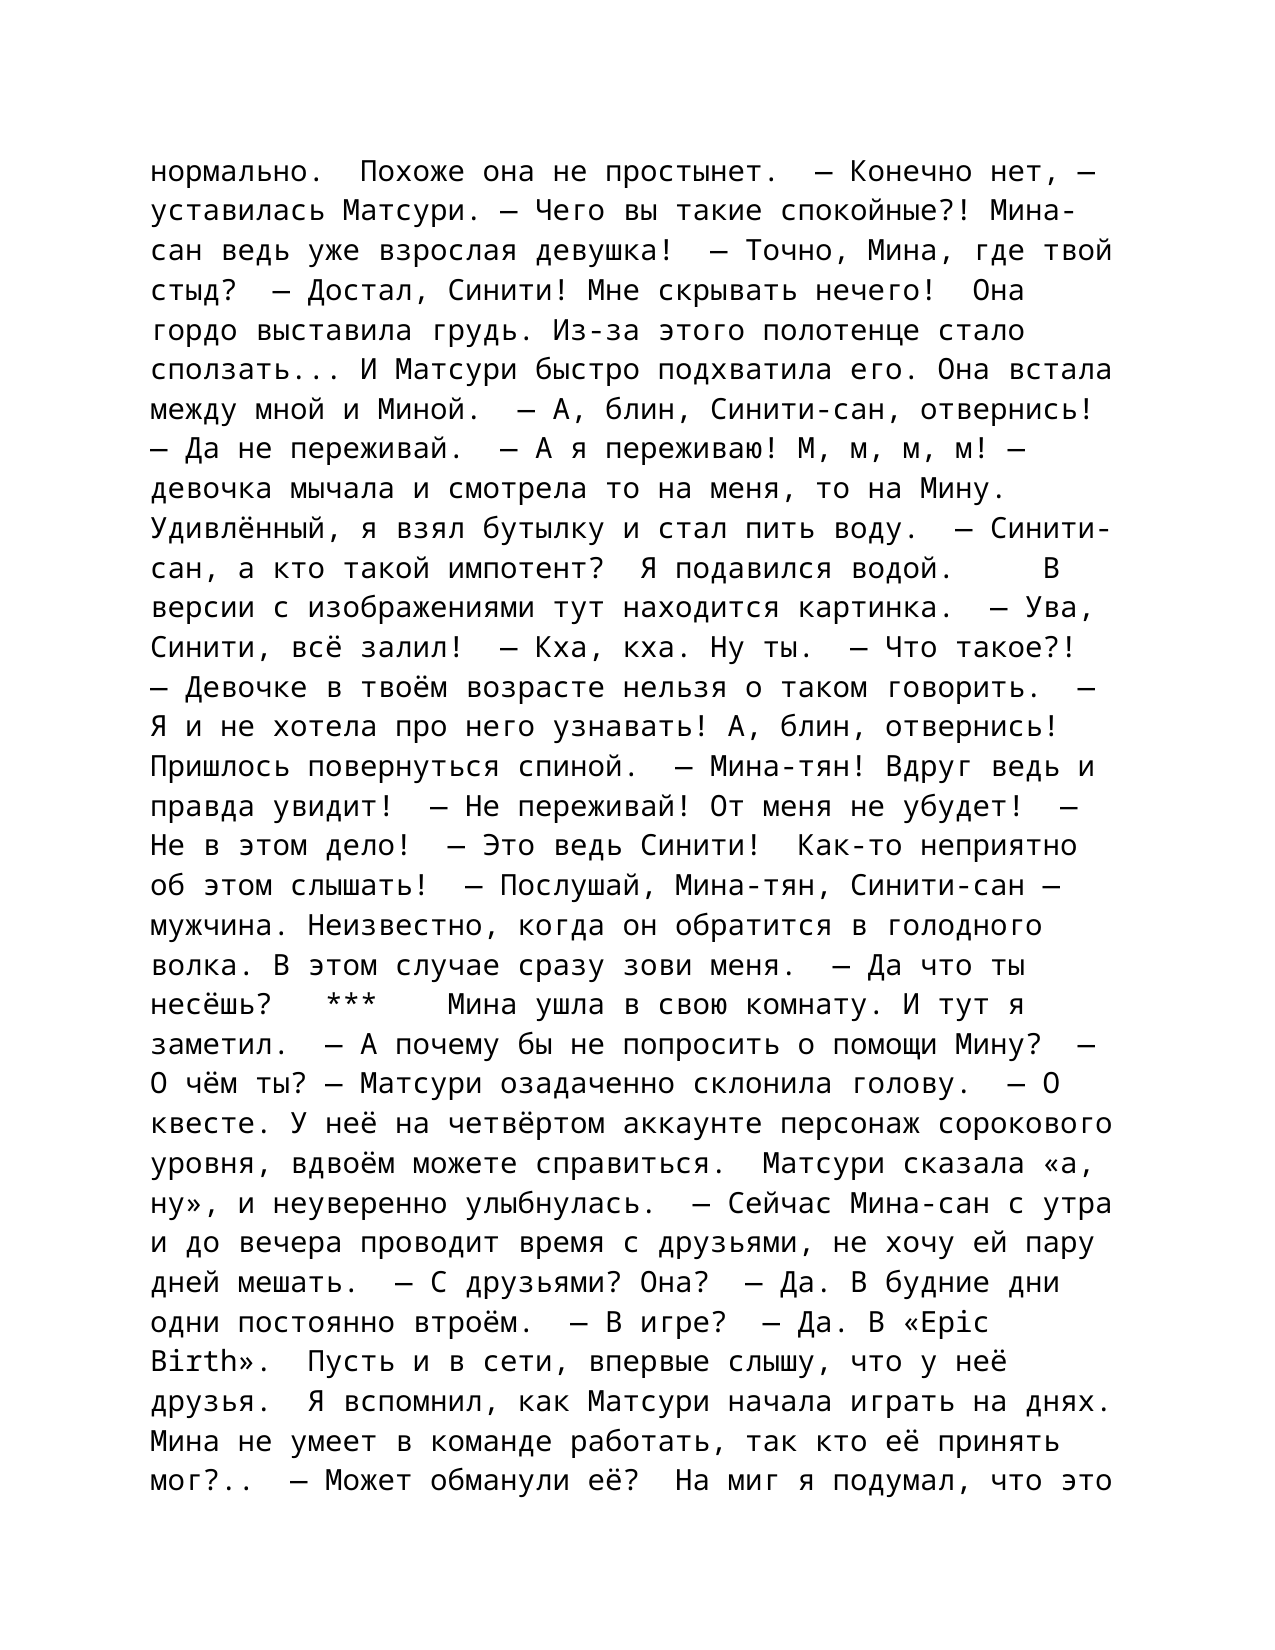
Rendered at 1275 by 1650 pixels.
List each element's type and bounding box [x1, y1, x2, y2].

text [150, 150, 1125, 1499]
